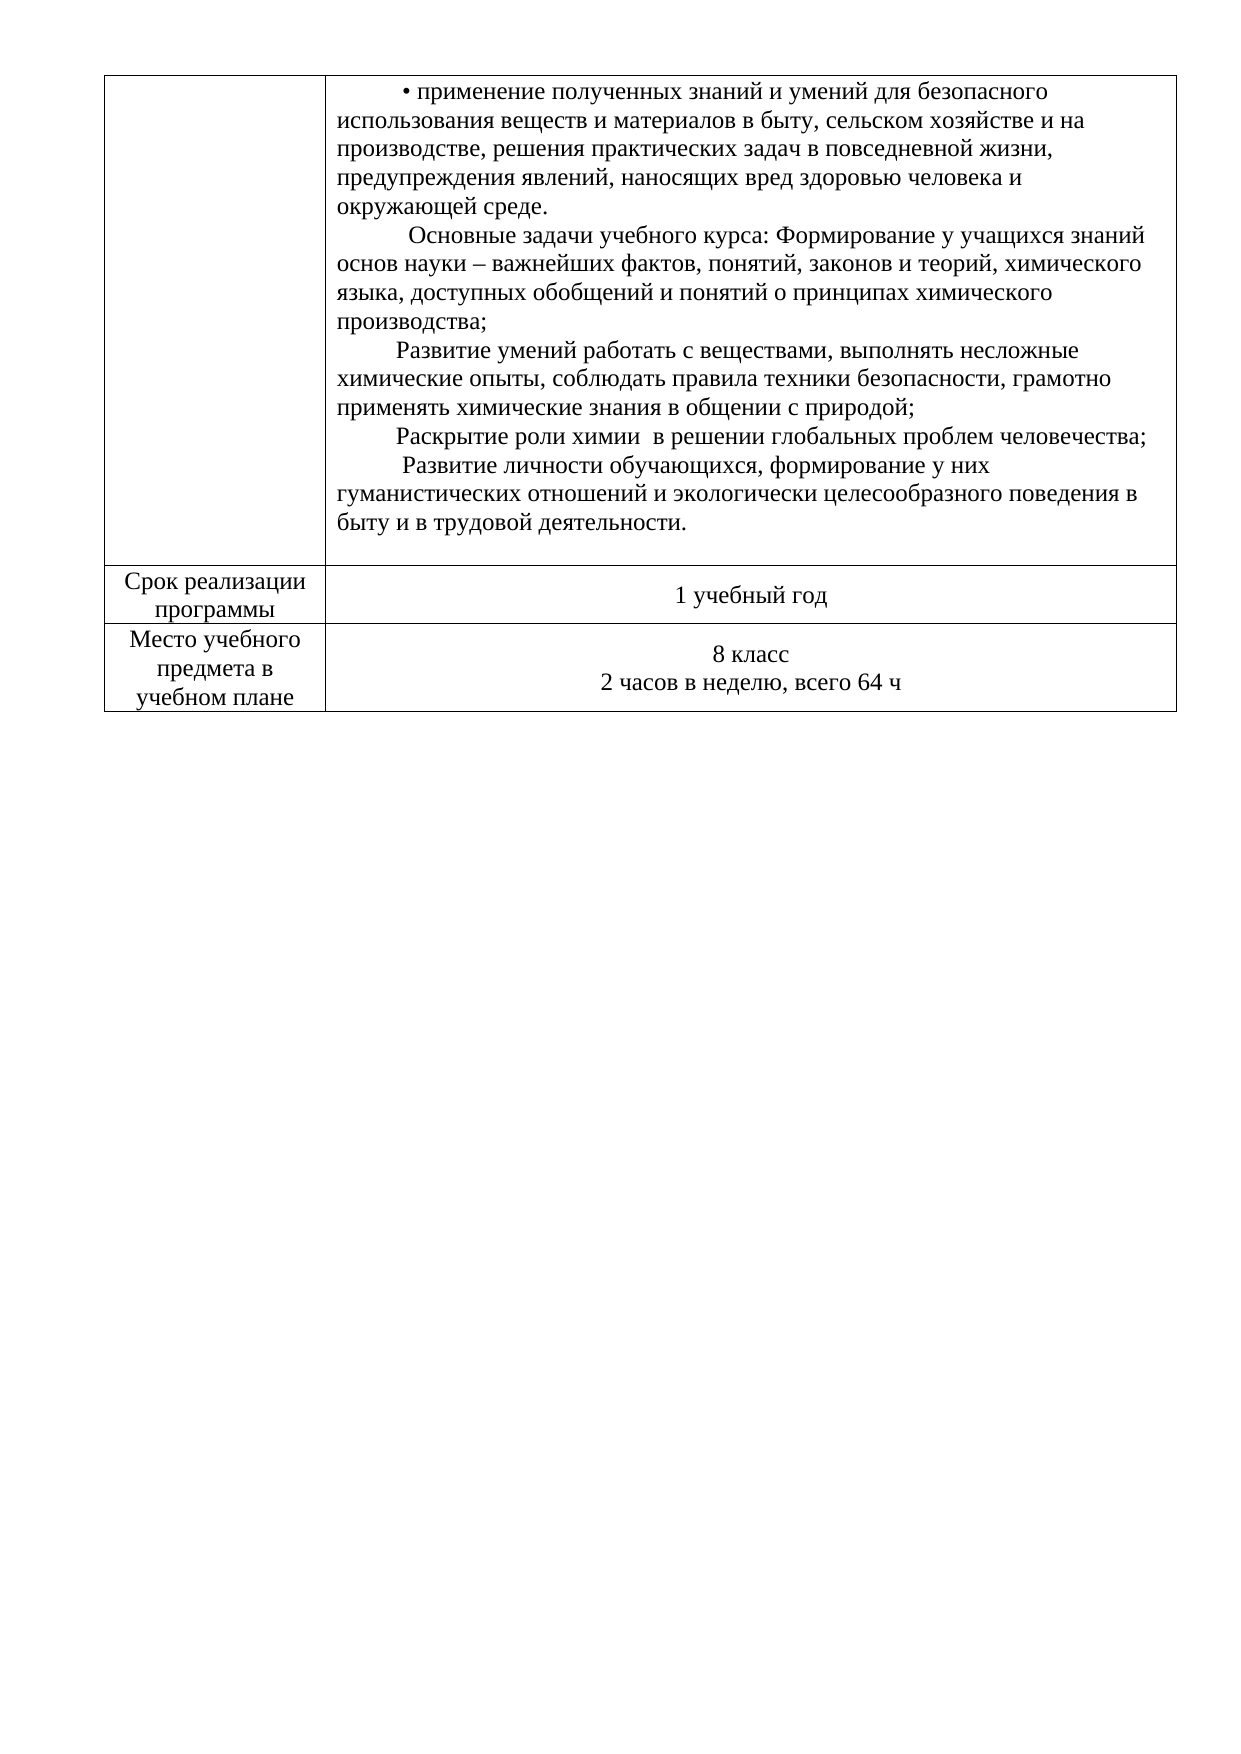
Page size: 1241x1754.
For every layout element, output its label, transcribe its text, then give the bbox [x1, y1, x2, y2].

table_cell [105, 76, 325, 565]
table_cell 8 класс 2 часов в неделю, всего 64 ч [326, 624, 1176, 711]
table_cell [326, 76, 1176, 565]
table_cell Место учебного предмета в учебном плане [105, 624, 325, 711]
table_cell Срок реализации программы [105, 566, 325, 623]
table_cell 1 учебный год [326, 566, 1176, 623]
